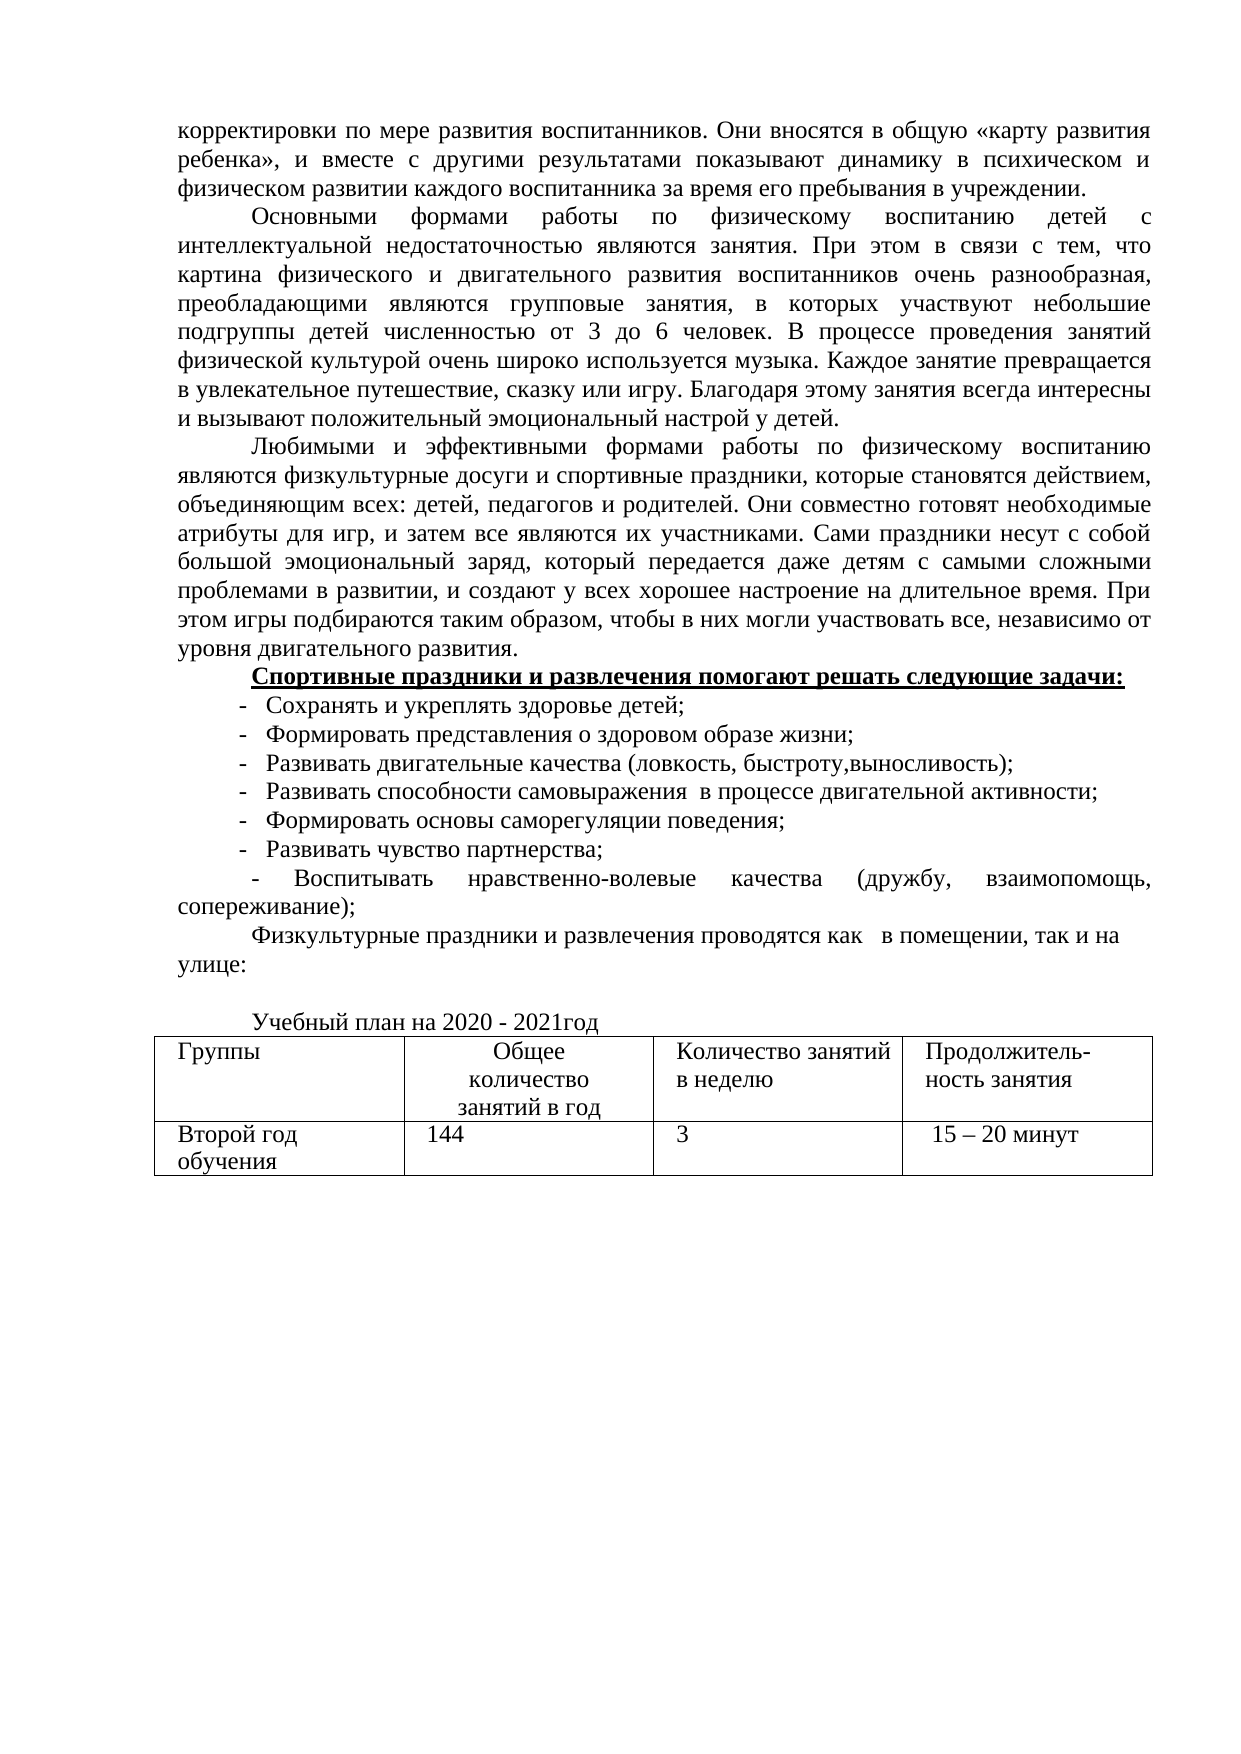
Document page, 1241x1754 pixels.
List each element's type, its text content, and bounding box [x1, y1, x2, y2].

list Формировать основы саморегуляции поведения; [165, 805, 1176, 834]
list Развивать чувство партнерства; [165, 834, 1176, 863]
table_header Количество занятий в неделю [654, 1037, 902, 1121]
list Развивать способности самовыражения в процессе двигательной активности; [165, 776, 1176, 805]
table_cell 144 [405, 1122, 653, 1175]
text Основными формами работы по физическому воспитанию детей с интеллектуальной недостаточностью являются занятия. При этом в связи с тем, что картина физического и двигательного развития воспитанников очень разнообразная, преобладающими являются групповые занятия, в которых участвуют небольшие подгруппы детей численностью от 3 до 6 человек. В процессе проведения занятий физической культурой очень широко используется музыка. Каждое занятие превращается в увлекательное путешествие, сказку или игру. Благодаря этому занятия всегда интересны и вызывают положительный эмоциональный настрой у детей. [177, 201, 1152, 431]
table_cell 15 – 20 минут [903, 1122, 1152, 1175]
text улице: [177, 949, 1176, 978]
list Воспитывать нравственно-волевые качества (дружбу, взаимопомощь, сопереживание); [177, 863, 1152, 920]
text Физкультурные праздники и развлечения проводятся как в помещении, так и на [251, 920, 1176, 949]
table_header Продолжитель-ность занятия [903, 1037, 1152, 1121]
table_cell 3 [654, 1122, 902, 1175]
table_cell Второй год обучения [155, 1122, 404, 1175]
text Учебный план на 2020 - 2021год [251, 1007, 1176, 1035]
text Любимыми и эффективными формами работы по физическому воспитанию являются физкультурные досуги и спортивные праздники, которые становятся действием, объединяющим всех: детей, педагогов и родителей. Они совместно готовят необходимые атрибуты для игр, и затем все являются их участниками. Сами праздники несут с собой большой эмоциональный заряд, который передается даже детям с самыми сложными проблемами в развитии, и создают у всех хорошее настроение на длительное время. При этом игры подбираются таким образом, чтобы в них могли участвовать все, независимо от уровня двигательного развития. [177, 431, 1152, 661]
table_header Группы [155, 1037, 404, 1121]
list Сохранять и укреплять здоровье детей; [165, 690, 1176, 719]
table_header Общее количество занятий в год [405, 1037, 653, 1121]
text Спортивные праздники и развлечения помогают решать следующие задачи: [251, 662, 1176, 690]
list Формировать представления о здоровом образе жизни; [165, 719, 1176, 748]
list Развивать двигательные качества (ловкость, быстроту,выносливость); [165, 748, 1176, 776]
text корректировки по мере развития воспитанников. Они вносятся в общую «карту развития ребенка», и вместе с другими результатами показывают динамику в психическом и физическом развитии каждого воспитанника за время его пребывания в учреждении. [177, 115, 1151, 201]
